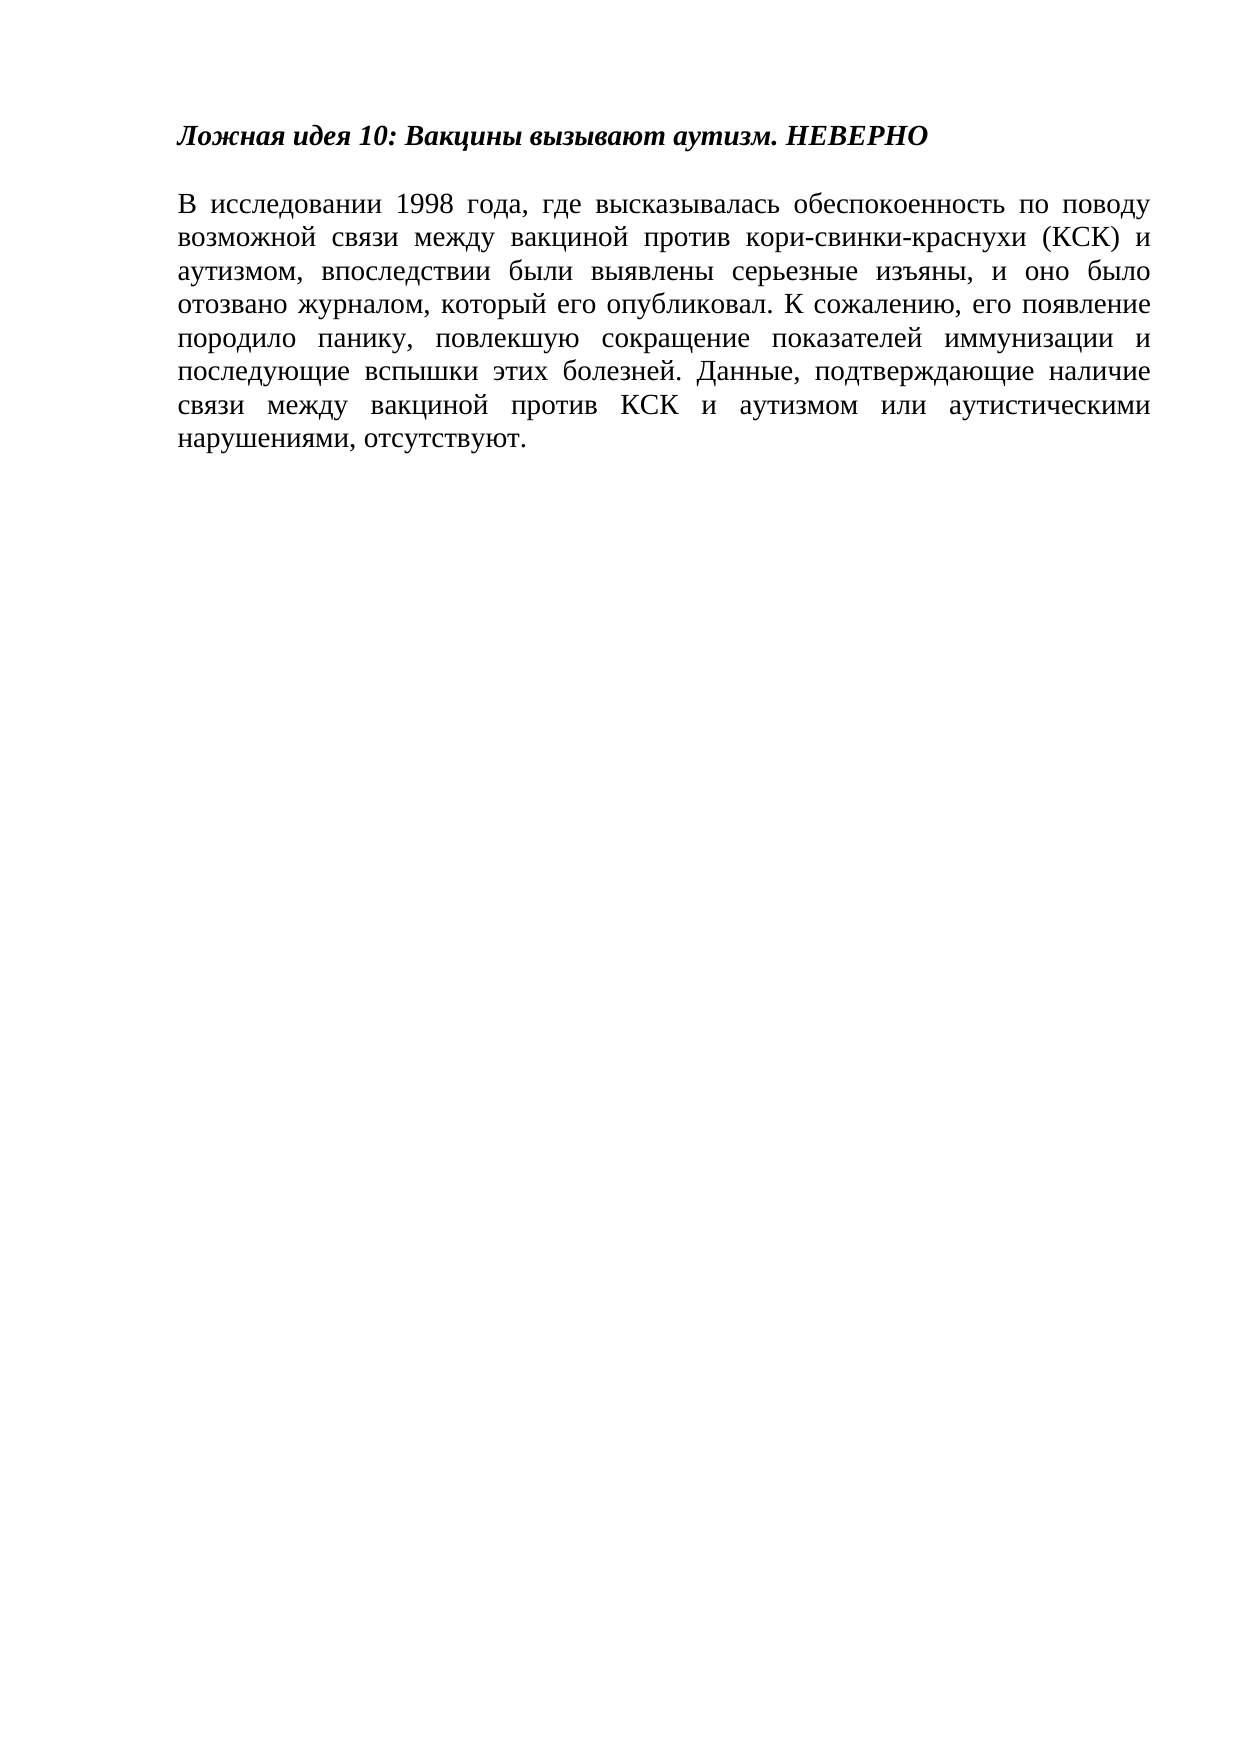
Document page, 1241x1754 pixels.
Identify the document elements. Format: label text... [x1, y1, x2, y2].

subtitle Ложная идея 10: Вакцины вызывают аутизм. НЕВЕРНО [177, 118, 1152, 152]
text В исследовании 1998 года, где высказывалась обеспокоенность по поводу возможной связи между вакциной против кори-свинки-краснухи (КСК) и аутизмом, впоследствии были выявлены серьезные изъяны, и оно было отозвано журналом, который его опубликовал. К сожалению, его появление породило панику, повлекшую сокращение показателей иммунизации и последующие вспышки этих болезней. Данные, подтверждающие наличие связи между вакциной против КСК и аутизмом или аутистическими нарушениями, отсутствуют. [177, 186, 1152, 454]
